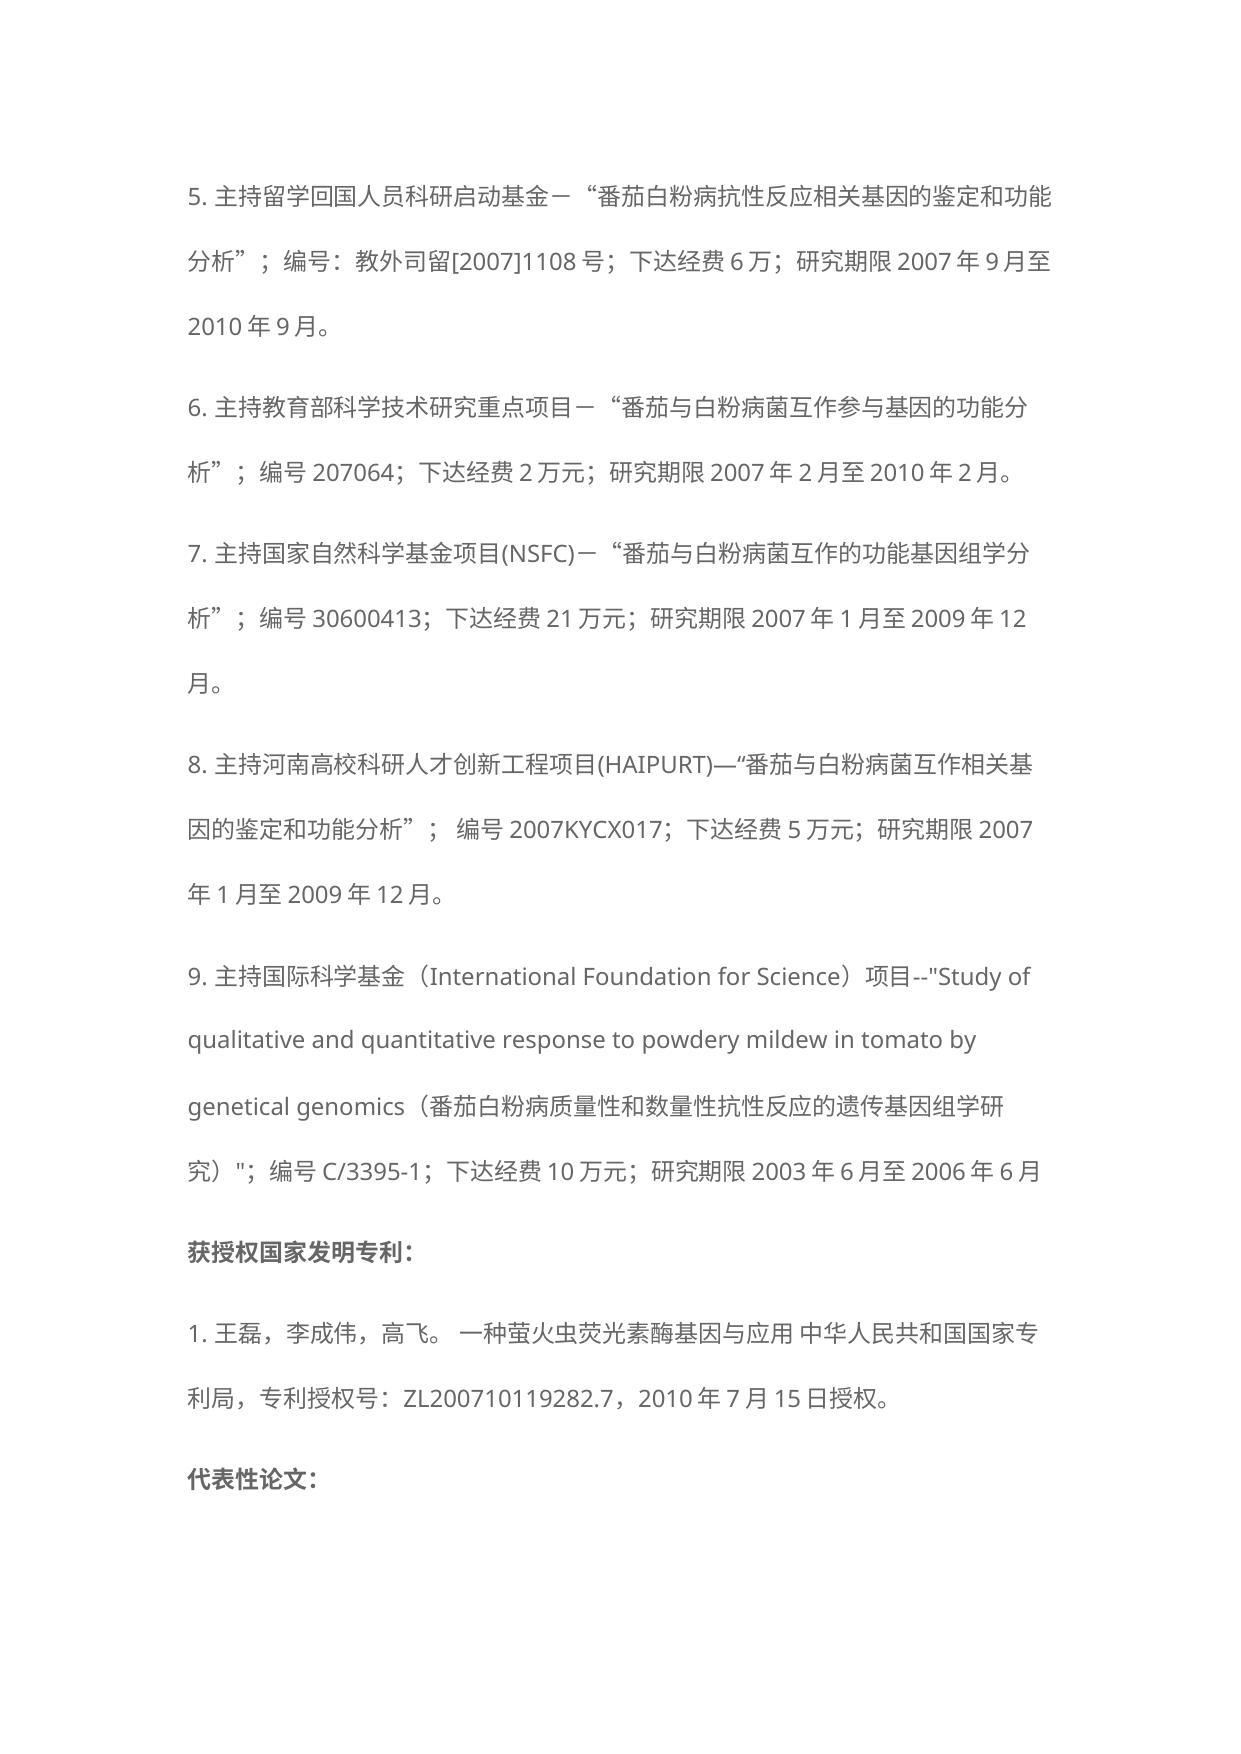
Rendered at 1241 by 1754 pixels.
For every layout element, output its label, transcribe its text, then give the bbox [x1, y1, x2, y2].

text 6. 主持教育部科学技术研究重点项目－“番茄与白粉病菌互作参与基因的功能分析”；编号207064；下达经费2万元；研究期限2007年2月至2010年2月。 [187, 373, 1053, 503]
text 获授权国家发明专利： [187, 1218, 1053, 1283]
text 7. 主持国家自然科学基金项目(NSFC)－“番茄与白粉病菌互作的功能基因组学分析”；编号30600413；下达经费21万元；研究期限2007年1月至2009年12月。 [187, 519, 1053, 714]
text 代表性论文： [187, 1446, 1053, 1511]
text 1. 王磊，李成伟，高飞。 一种萤火虫荧光素酶基因与应用 中华人民共和国国家专利局，专利授权号：ZL200710119282.7，2010年7月15日授权。 [187, 1299, 1053, 1429]
text 9. 主持国际科学基金（International Foundation for Science）项目--"Study of qualitative and quantitative response to powdery mildew in tomato by genetical genomics（番茄白粉病质量性和数量性抗性反应的遗传基因组学研究）"；编号C/3395-1；下达经费10万元；研究期限2003年6月至2006年6月 [187, 942, 1053, 1202]
text 5. 主持留学回国人员科研启动基金－“番茄白粉病抗性反应相关基因的鉴定和功能分析”；编号：教外司留[2007]1108号；下达经费6万；研究期限2007年9月至2010年9月。 [187, 162, 1053, 357]
text 8. 主持河南高校科研人才创新工程项目(HAIPURT)—“番茄与白粉病菌互作相关基因的鉴定和功能分析”； 编号2007KYCX017；下达经费5万元；研究期限2007年1月至2009年12月。 [187, 731, 1053, 926]
